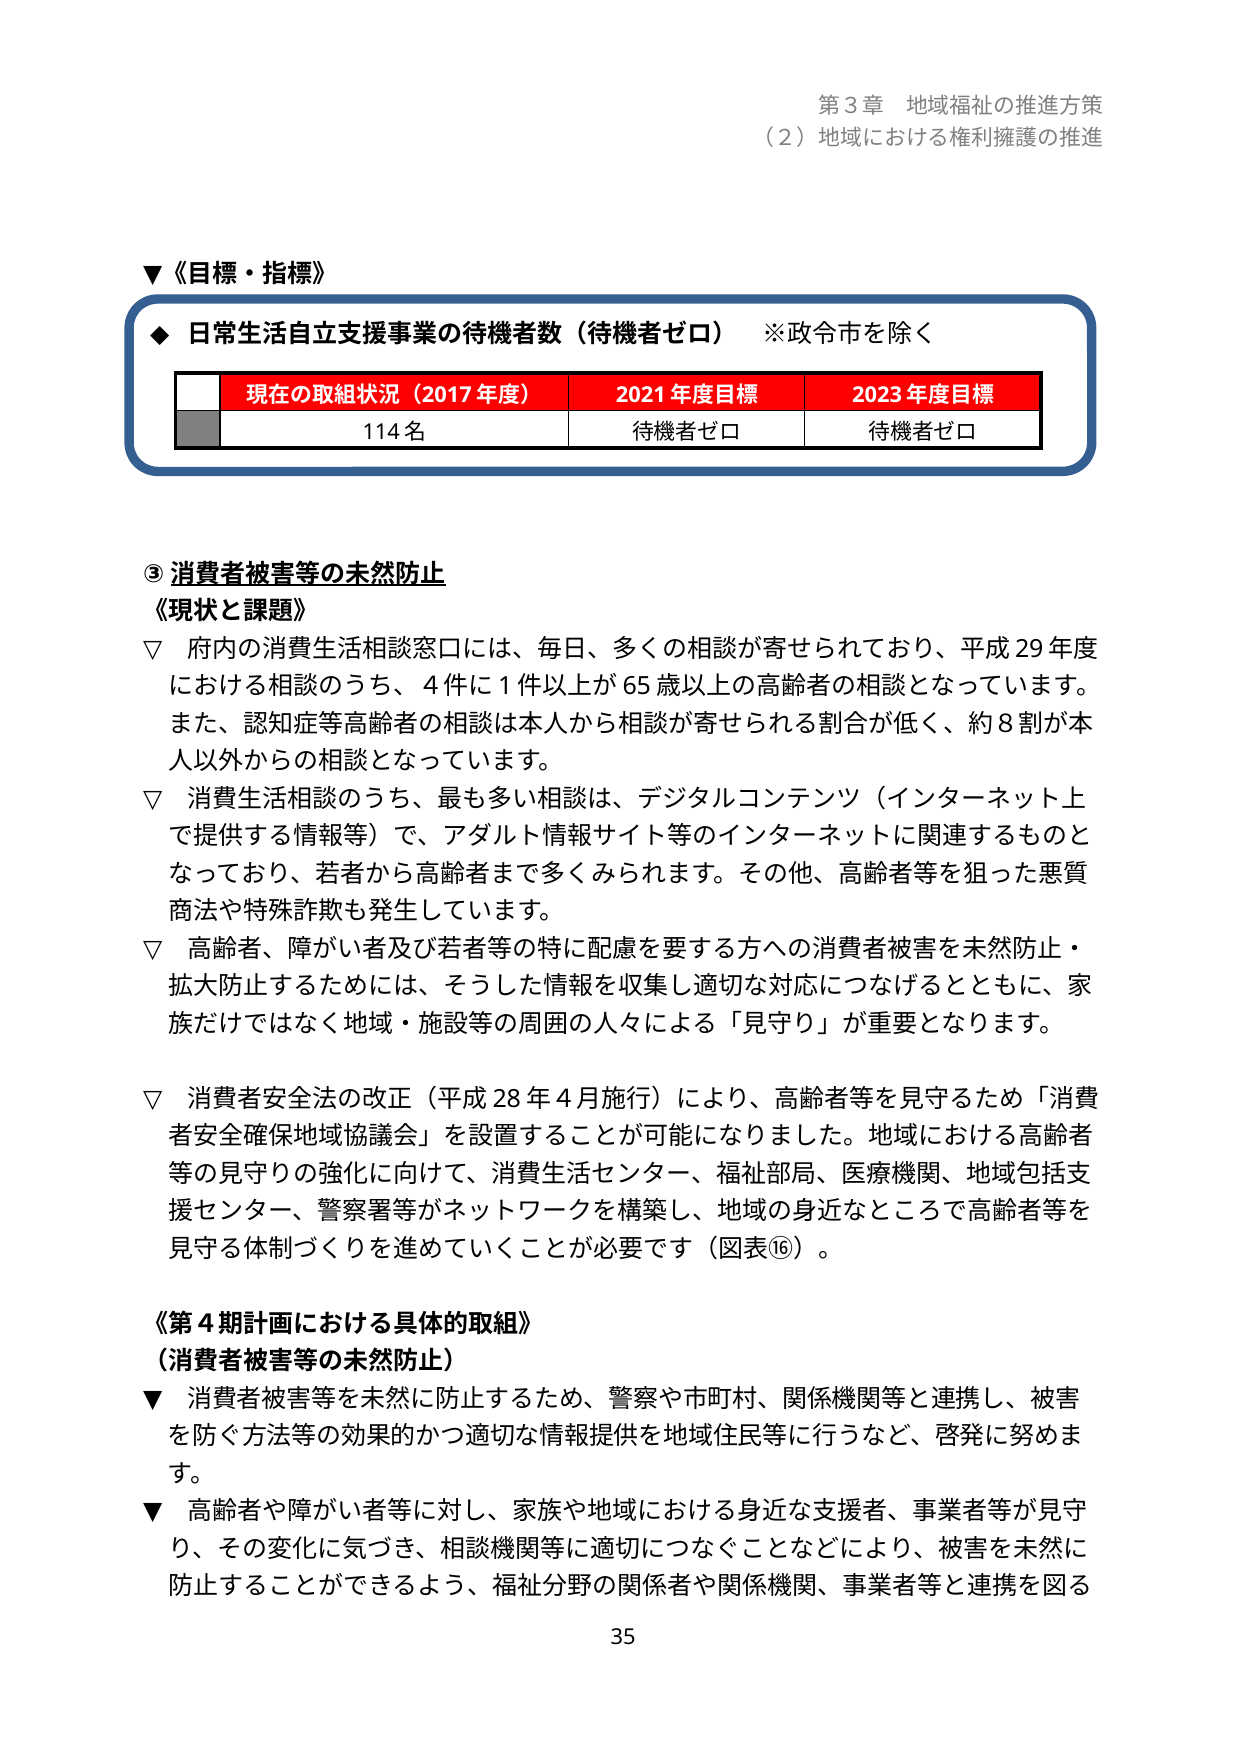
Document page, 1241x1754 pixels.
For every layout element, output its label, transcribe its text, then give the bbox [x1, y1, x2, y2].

text ▽ 消費生活相談のうち、最も多い相談は、デジタルコンテンツ（インターネット上で提供する情報等）で、アダルト情報サイト等のインターネットに関連するものとなっており、若者から高齢者まで多くみられます。その他、高齢者等を狙った悪質商法や特殊詐欺も発生しています。 [143, 778, 1103, 928]
subtitle （消費者被害等の未然防止） [143, 1340, 1103, 1378]
text ▼ 消費者被害等を未然に防止するため、警察や市町村、関係機関等と連携し、被害を防ぐ方法等の効果的かつ適切な情報提供を地域住民等に行うなど、啓発に努めます。 [143, 1378, 1103, 1490]
text 《現状と課題》 [143, 590, 1103, 628]
subtitle ▼《目標・指標》 [143, 253, 1103, 290]
subtitle ③ 消費者被害等の未然防止 [143, 553, 1103, 590]
text ▽ 高齢者、障がい者及び若者等の特に配慮を要する方への消費者被害を未然防止・拡大防止するためには、そうした情報を収集し適切な対応につなげるとともに、家族だけではなく地域・施設等の周囲の人々による「見守り」が重要となります。 [143, 928, 1103, 1040]
text ▽ 消費者安全法の改正（平成28年４月施行）により、高齢者等を見守るため「消費者安全確保地域協議会」を設置することが可能になりました。地域における高齢者等の見守りの強化に向けて、消費生活センター、福祉部局、医療機関、地域包括支援センター、警察署等がネットワークを構築し、地域の身近なところで高齢者等を見守る体制づくりを進めていくことが必要です（図表⑯）。 [143, 1078, 1103, 1265]
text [143, 1490, 1103, 1603]
text 《第４期計画における具体的取組》 [143, 1303, 1103, 1340]
text ▽ 府内の消費生活相談窓口には、毎日、多くの相談が寄せられており、平成29年度における相談のうち、４件に1件以上が65歳以上の高齢者の相談となっています。また、認知症等高齢者の相談は本人から相談が寄せられる割合が低く、約８割が本人以外からの相談となっています。 [143, 628, 1103, 778]
